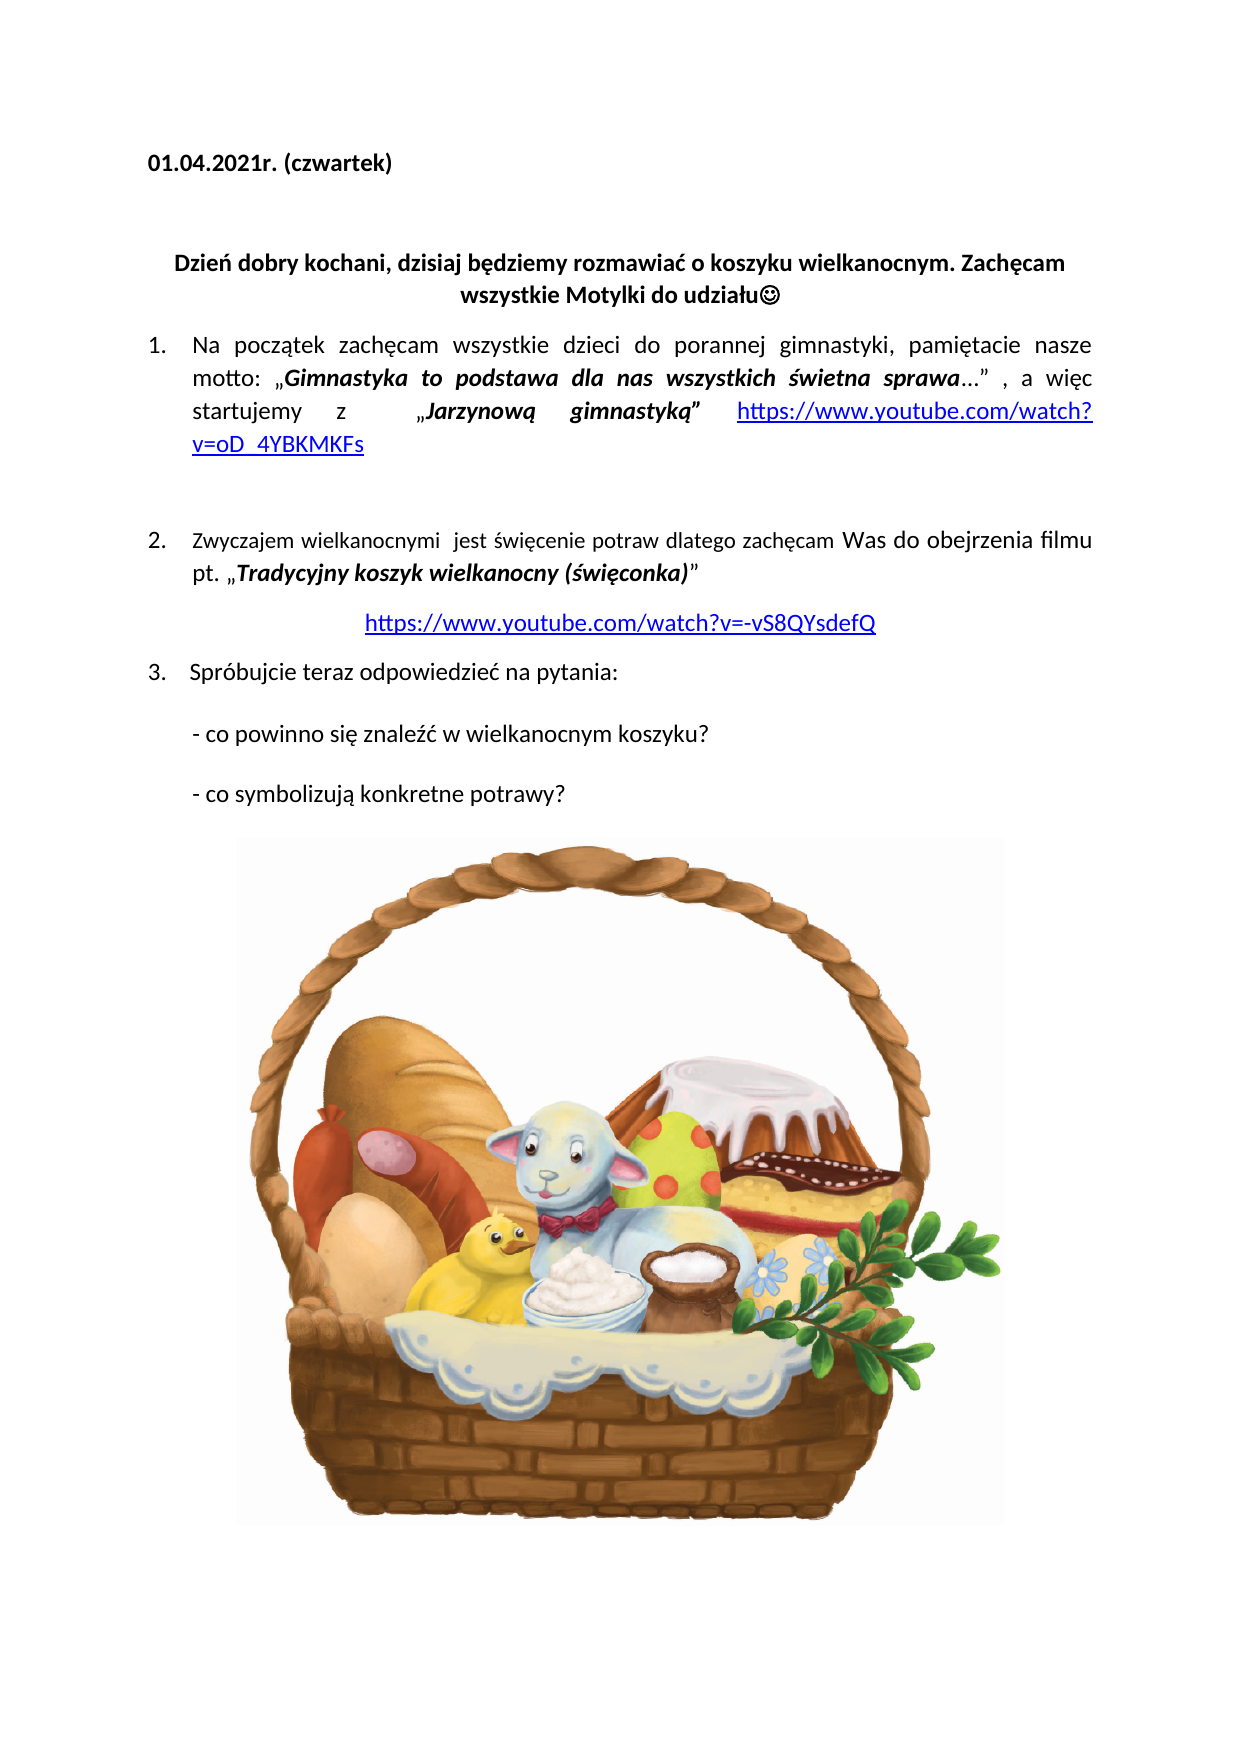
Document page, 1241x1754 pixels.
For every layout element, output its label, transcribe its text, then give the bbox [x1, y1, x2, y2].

text Dzień dobry kochani, dzisiaj będziemy rozmawiać o koszyku wielkanocnym. Zachęcam wszystkie Motylki do udziału [148, 247, 1093, 310]
picture [235, 838, 1005, 1526]
list Na początek zachęcam wszystkie dzieci do porannej gimnastyki, pamiętacie nasze motto: „Gimnastyka to podstawa dla nas wszystkich świetna sprawa…” , a więc startujemy z „Jarzynową gimnastyką” https://www.youtube.com/watch?v=oD_4YBKMKFs [148, 329, 1093, 458]
text https://www.youtube.com/watch?v=-vS8QYsdefQ [148, 607, 1093, 637]
text - co symbolizują konkretne potrawy? [192, 778, 1093, 809]
list Zwyczajem wielkanocnymi jest święcenie potraw dlatego zachęcam Was do obejrzenia filmu pt. „Tradycyjny koszyk wielkanocny (święconka)” [148, 524, 1093, 588]
text 01.04.2021r. (czwartek) [148, 148, 1093, 178]
text 3. Spróbujcie teraz odpowiedzieć na pytania: [148, 657, 1093, 687]
text - co powinno się znaleźć w wielkanocnym koszyku? [192, 719, 1093, 749]
